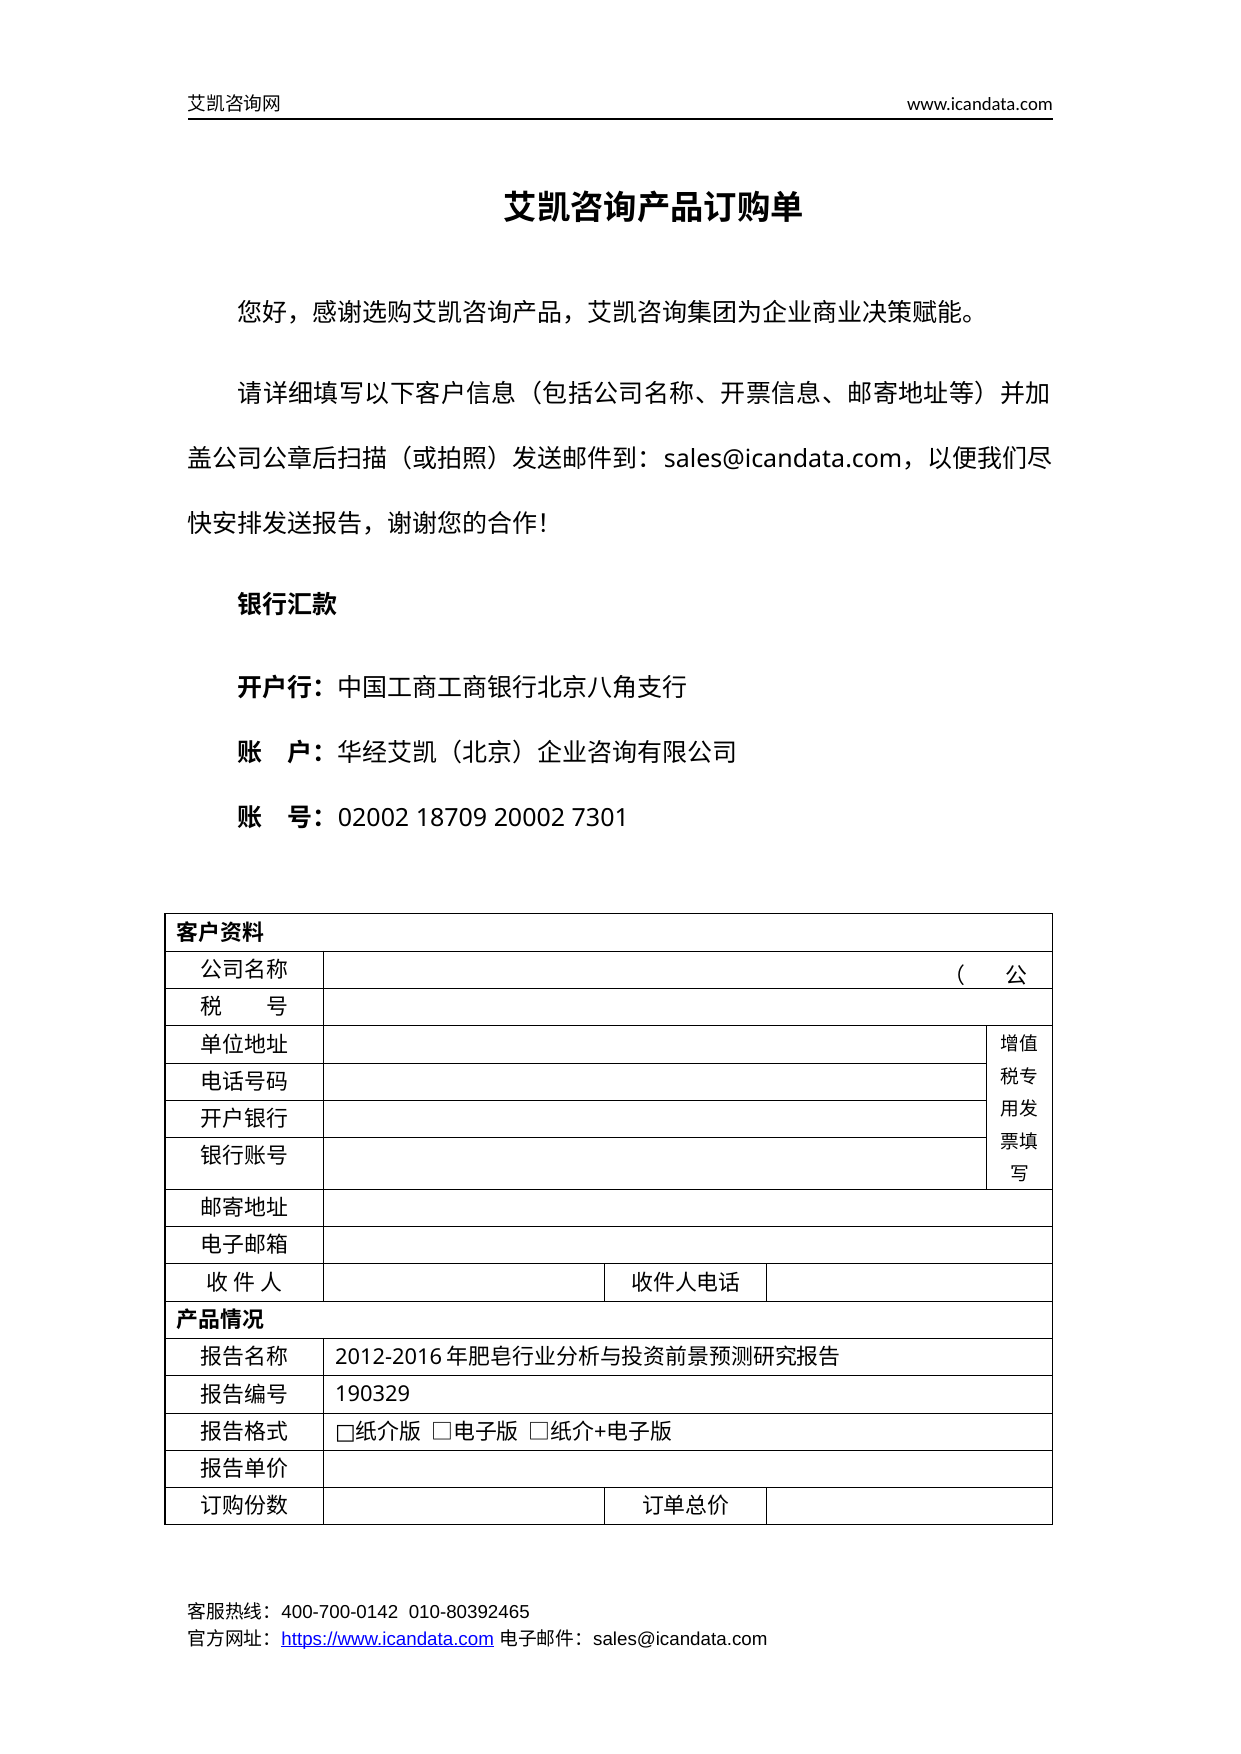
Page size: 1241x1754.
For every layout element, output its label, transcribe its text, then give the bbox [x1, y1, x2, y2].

table_cell [324, 1138, 986, 1189]
table_cell 报告格式 [166, 1414, 323, 1450]
table_cell [324, 1064, 986, 1100]
table_cell [767, 1488, 1052, 1524]
table_cell [324, 989, 1052, 1025]
table_cell 报告名称 [166, 1339, 323, 1375]
table_cell [767, 1264, 1052, 1301]
table_cell [324, 1264, 604, 1301]
table_cell 收 件 人 [166, 1264, 323, 1301]
table_cell 报告编号 [166, 1376, 323, 1412]
table_cell [324, 1451, 1052, 1487]
table_cell 190329 [324, 1376, 1052, 1412]
table_cell [324, 1026, 986, 1062]
table_cell 增值税专用发票填写 [987, 1026, 1052, 1189]
text 银行汇款 [187, 570, 1053, 635]
table_cell 订单总价 [605, 1488, 766, 1524]
table_cell 报告单价 [166, 1451, 323, 1487]
text 账 号：02002 18709 20002 7301 [187, 783, 1053, 848]
text 艾凯咨询产品订购单 [187, 172, 1053, 237]
text 您好，感谢选购艾凯咨询产品，艾凯咨询集团为企业商业决策赋能。 [187, 278, 1053, 343]
text 开户行：中国工商工商银行北京八角支行 [187, 653, 1053, 718]
table_cell □纸介版 □电子版 □纸介+电子版 [324, 1414, 1052, 1450]
table_cell 开户银行 [166, 1101, 323, 1137]
text 账 户：华经艾凯（北京）企业咨询有限公司 [187, 718, 1053, 783]
table_cell 邮寄地址 [166, 1190, 323, 1226]
table_cell [324, 1190, 1052, 1226]
table_cell 2012-2016年肥皂行业分析与投资前景预测研究报告 [324, 1339, 1052, 1375]
table_cell [324, 952, 1052, 988]
table_cell 订购份数 [166, 1488, 323, 1524]
text 请详细填写以下客户信息（包括公司名称、开票信息、邮寄地址等）并加盖公司公章后扫描（或拍照）发送邮件到：sales@icandata.com，以便我们尽快安排发送报告，谢谢您的合作！ [187, 359, 1053, 554]
table_cell [324, 1101, 986, 1137]
table_cell 产品情况 [166, 1302, 1052, 1338]
table_cell 银行账号 [166, 1138, 323, 1189]
table_cell 公司名称 [166, 952, 323, 988]
table_cell 单位地址 [166, 1026, 323, 1062]
table_cell 电话号码 [166, 1064, 323, 1100]
table_cell [324, 1227, 1052, 1263]
table_cell 电子邮箱 [166, 1227, 323, 1263]
table_cell 税 号 [166, 989, 323, 1025]
table_cell 收件人电话 [605, 1264, 766, 1301]
table_cell [324, 1488, 604, 1524]
table_header 客户资料 [166, 914, 1052, 951]
